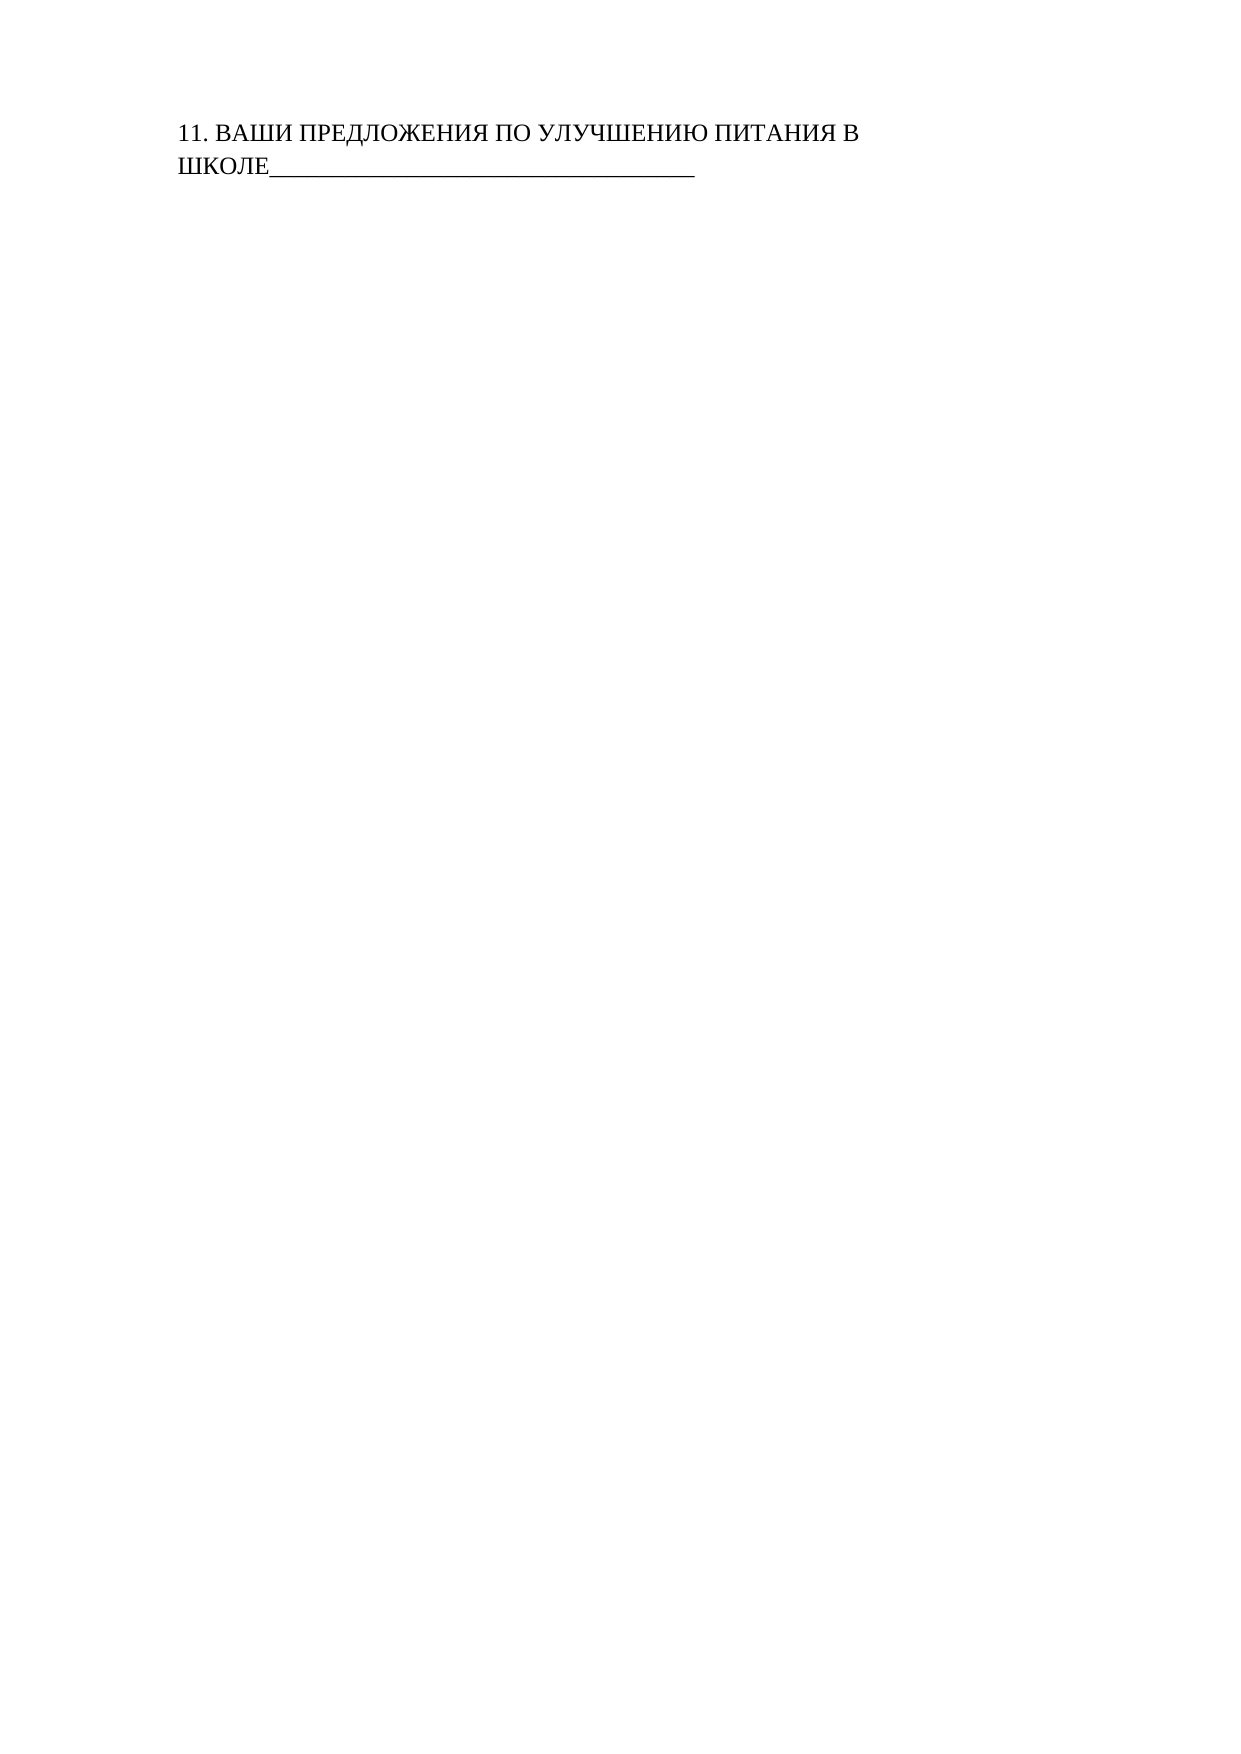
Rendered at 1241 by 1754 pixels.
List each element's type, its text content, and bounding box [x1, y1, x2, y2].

text 11. ВАШИ ПРЕДЛОЖЕНИЯ ПО УЛУЧШЕНИЮ ПИТАНИЯ В ШКОЛЕ__________________________________ [177, 118, 1152, 180]
